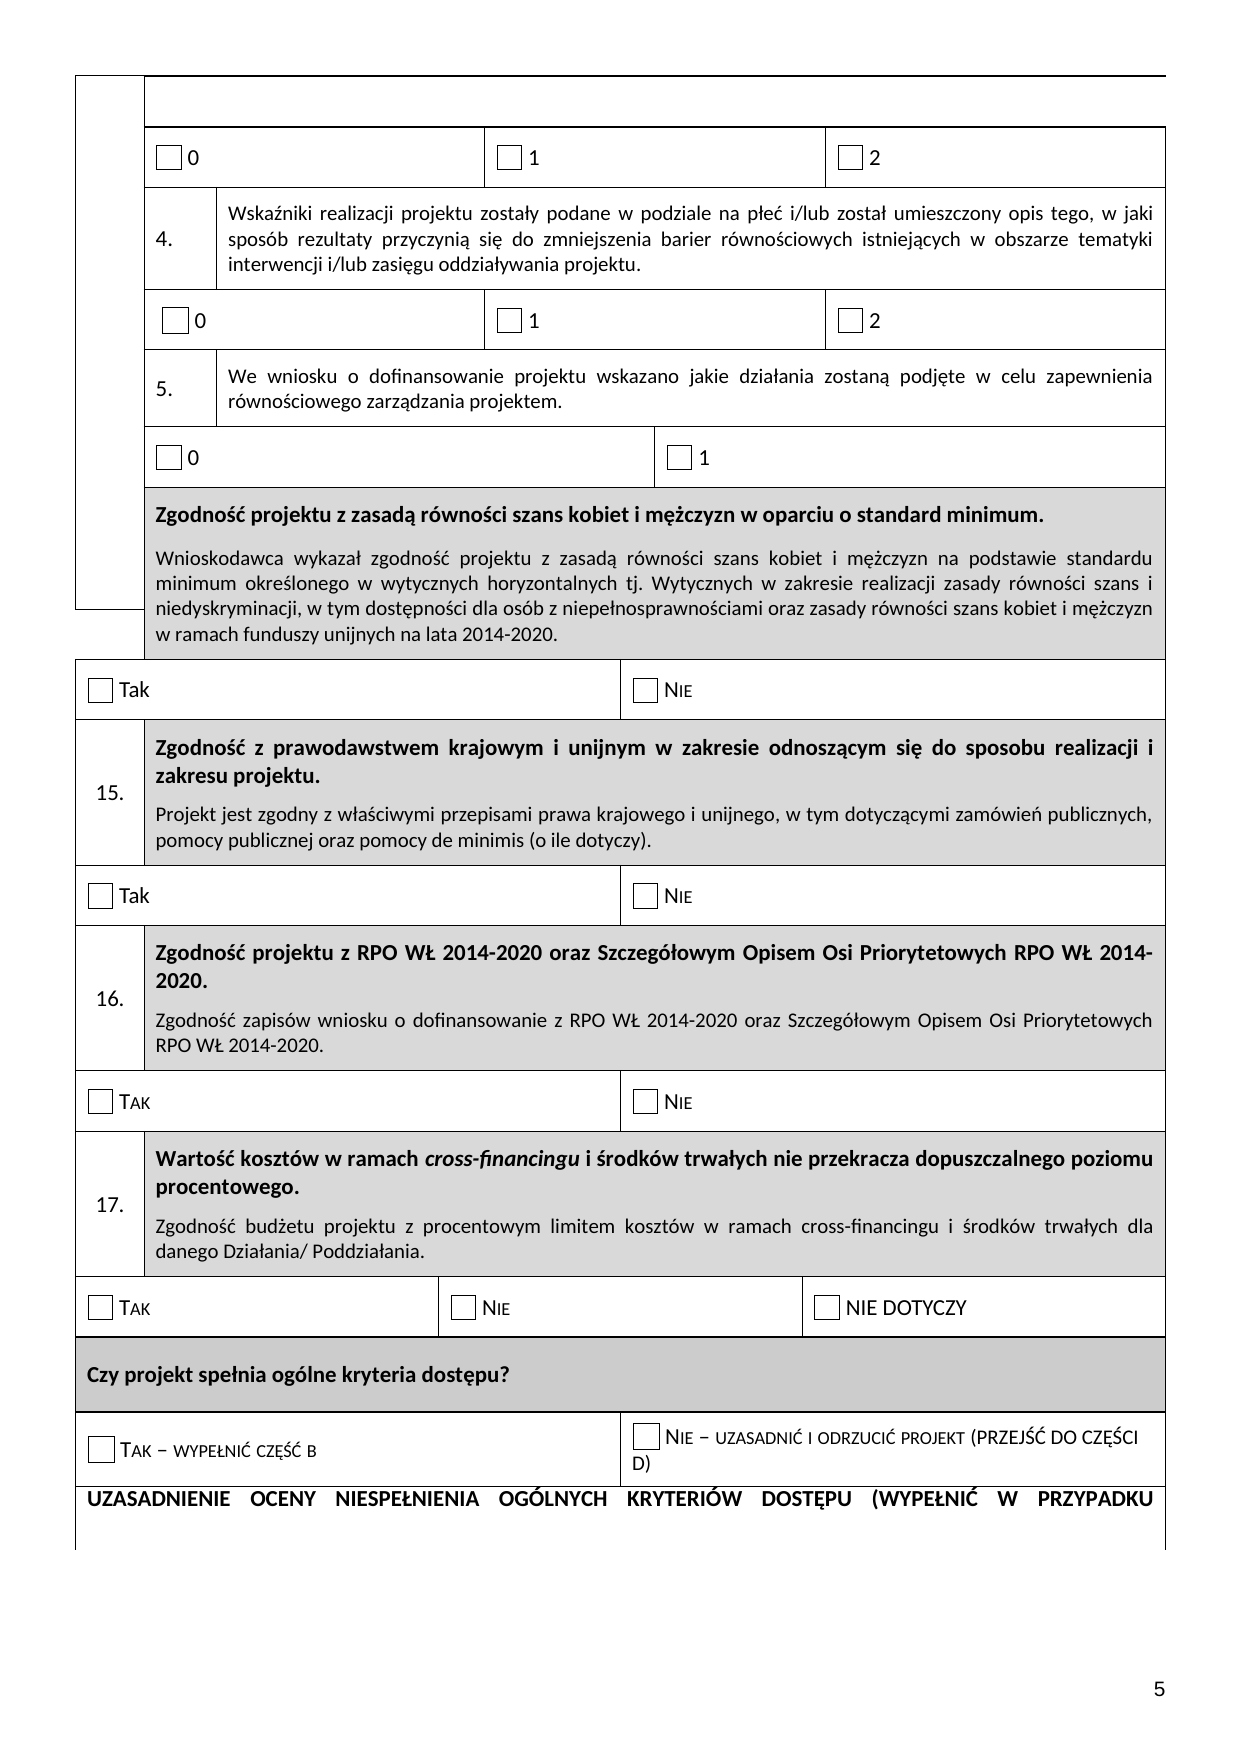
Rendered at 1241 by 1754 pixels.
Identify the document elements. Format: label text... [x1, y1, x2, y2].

table_cell Nie [621, 866, 1165, 925]
table_cell Czy projekt spełnia ogólne kryteria dostępu? [76, 1338, 1165, 1411]
table_cell 0 [145, 290, 484, 349]
table_cell Tak [76, 866, 620, 925]
table_cell 0 [145, 128, 484, 187]
table_cell Zgodność projektu z RPO WŁ 2014-2020 oraz Szczegółowym Opisem Osi Priorytetowych RPO WŁ 2014-2020. Zgodność zapisów wniosku o dofinansowanie z RPO WŁ 2014-2020 oraz Szczegółowym Opisem Osi Priorytetowych RPO WŁ 2014-2020. [145, 926, 1165, 1070]
table_cell 1 [655, 427, 1165, 487]
table_cell Nie [621, 660, 1165, 719]
table_cell Wskaźniki realizacji projektu zostały podane w podziale na płeć i/lub został umieszczony opis tego, w jaki sposób rezultaty przyczynią się do zmniejszenia barier równościowych istniejących w obszarze tematyki interwencji i/lub zasięgu oddziaływania projektu. [217, 188, 1165, 289]
table_cell Zgodność z prawodawstwem krajowym i unijnym w zakresie odnoszącym się do sposobu realizacji i zakresu projektu. Projekt jest zgodny z właściwymi przepisami prawa krajowego i unijnego, w tym dotyczącymi zamówień publicznych, pomocy publicznej oraz pomocy de minimis (o ile dotyczy). [145, 720, 1165, 865]
table_cell NIE DOTYCZY [803, 1277, 1165, 1336]
table_cell Nie [439, 1277, 802, 1336]
table_cell Tak [76, 1277, 438, 1336]
table_cell Wartość kosztów w ramach cross-financingu i środków trwałych nie przekracza dopuszczalnego poziomu procentowego. Zgodność budżetu projektu z procentowym limitem kosztów w ramach cross-financingu i środków trwałych dla danego Działania/ Poddziałania. [145, 1132, 1165, 1276]
table_cell Nie [621, 1071, 1165, 1131]
table_cell 2 [826, 290, 1165, 349]
table_cell 2 [826, 128, 1165, 187]
table_cell 0 [145, 427, 654, 487]
table_cell Nie – uzasadnić i odrzucić projekt (PRZEJŚĆ DO CZĘŚCI D) [621, 1413, 1165, 1486]
table_cell 16. [76, 926, 144, 1070]
table_cell 15. [76, 720, 144, 865]
table_cell 1 [485, 128, 825, 187]
table_cell UZASADNIENIE OCENY NIESPEŁNIENIA OGÓLNYCH KRYTERIÓW DOSTĘPU (WYPEŁNIĆ W PRZYPADKU ZAZNACZENIA ODPOWIEDZI „NIE” POWYŻEJ) [76, 1487, 1165, 1500]
table_cell Tak – wypełnić część b [76, 1413, 620, 1486]
table_cell 17. [76, 1132, 144, 1276]
table_cell We wniosku o dofinansowanie projektu wskazano jakie działania zostaną podjęte w celu zapewnienia równościowego zarządzania projektem. [217, 350, 1165, 426]
table_cell Tak [76, 660, 620, 719]
table_cell 1 [485, 290, 825, 349]
table_cell Zgodność projektu z zasadą równości szans kobiet i mężczyzn w oparciu o standard minimum. Wnioskodawca wykazał zgodność projektu z zasadą równości szans kobiet i mężczyzn na podstawie standardu minimum określonego w wytycznych horyzontalnych tj. Wytycznych w zakresie realizacji zasady równości szans i niedyskryminacji, w tym dostępności dla osób z niepełnosprawnościami oraz zasady równości szans kobiet i mężczyzn w ramach funduszy unijnych na lata 2014-2020. [145, 488, 1165, 659]
table_cell 5. [145, 350, 216, 426]
table_cell Tak [76, 1071, 620, 1131]
table_cell 4. [145, 188, 216, 289]
